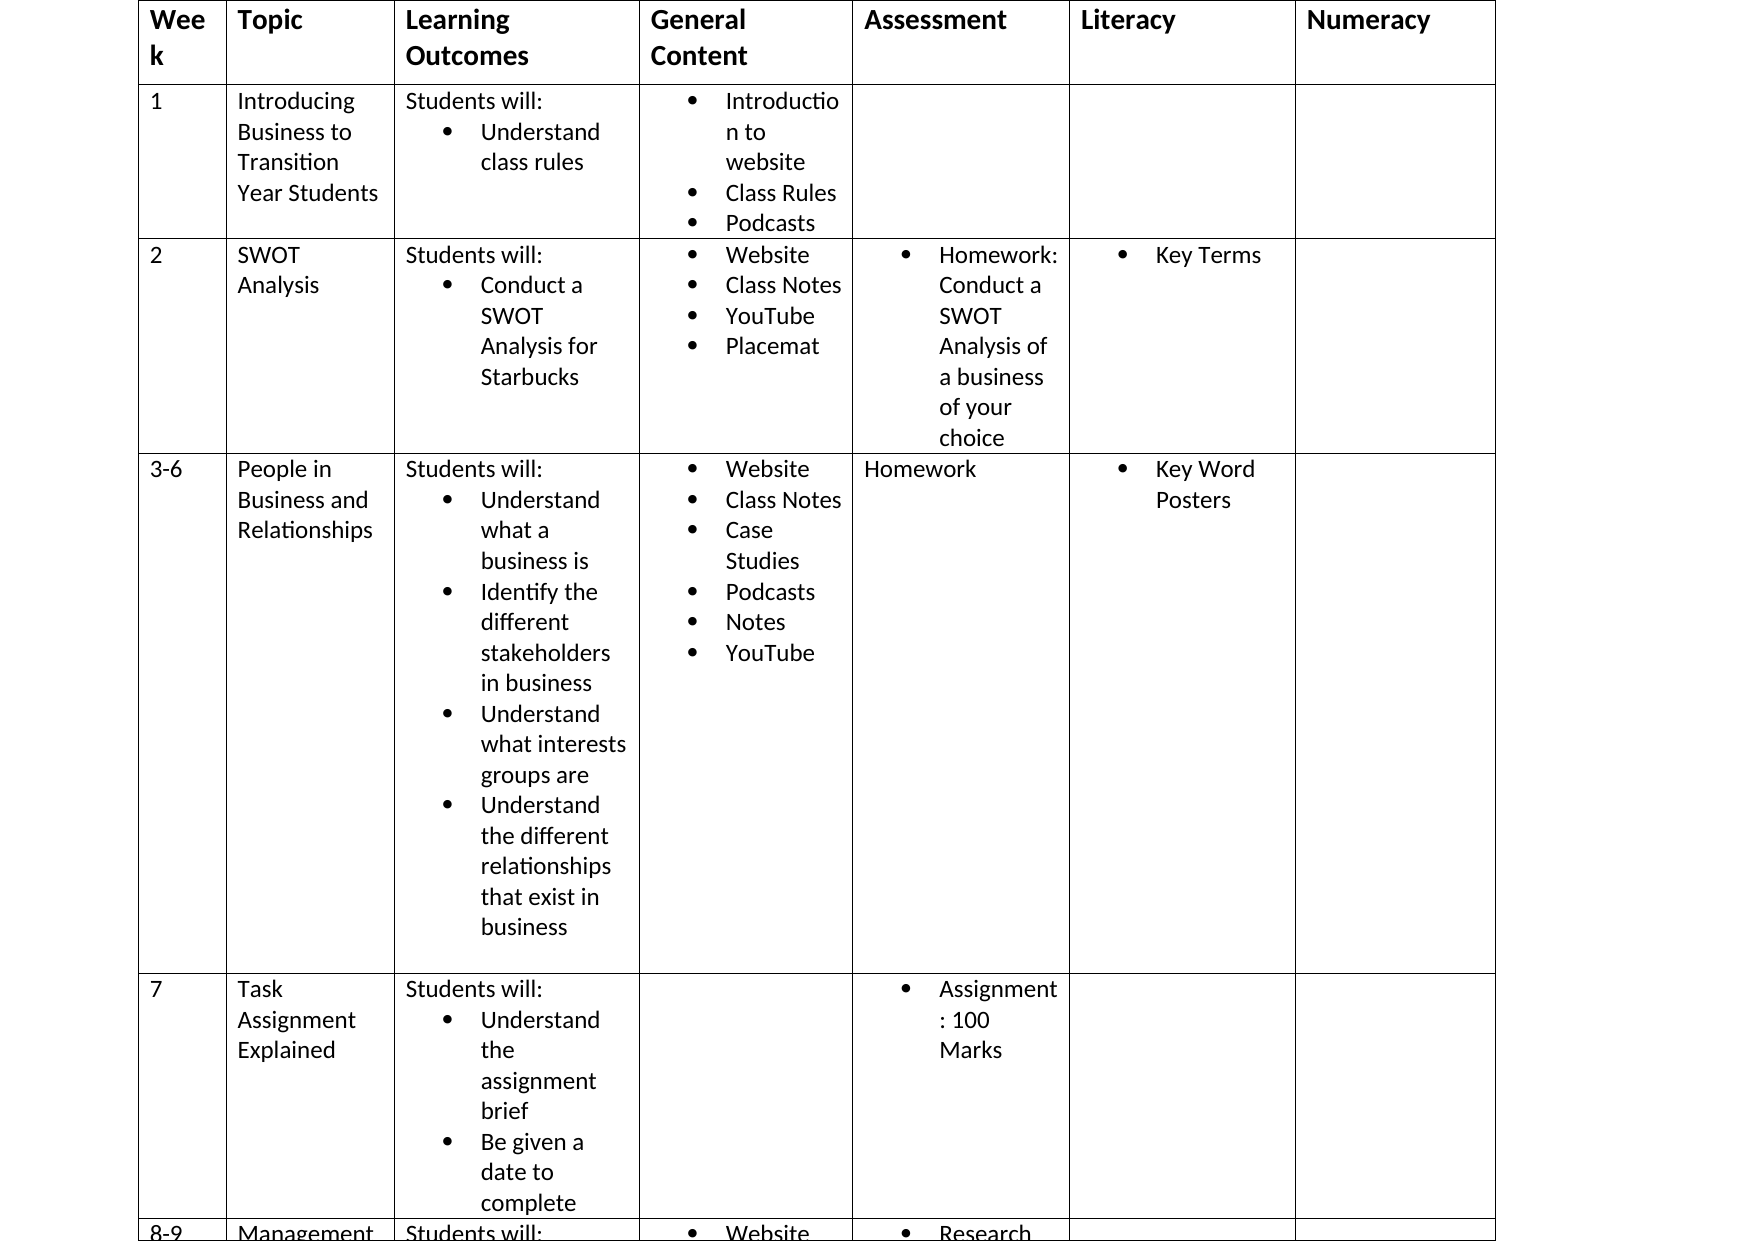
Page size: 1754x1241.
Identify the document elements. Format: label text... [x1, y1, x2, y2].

table_cell [1296, 974, 1495, 1218]
table_cell Students will: Understand class rules [395, 85, 639, 238]
table_cell Students will: Understand what a business is Identify the different stakeholders in business Understand what interests groups are Understand the different relationships that exist in business [395, 454, 639, 972]
table_cell [1070, 1219, 1295, 1240]
table_cell Homework [853, 454, 1069, 972]
table_cell SWOT Analysis [227, 239, 394, 452]
table_cell [1296, 85, 1495, 238]
table_cell [853, 85, 1069, 238]
table_cell People in Business and Relationships [227, 454, 394, 972]
table_header Week [139, 1, 226, 84]
table_cell 7 [139, 974, 226, 1218]
table_cell Assignment: 100 Marks [853, 974, 1069, 1218]
table_cell [1296, 1219, 1495, 1240]
table_cell [640, 974, 852, 1218]
table_cell [1070, 974, 1295, 1218]
table_header Assessment [853, 1, 1069, 84]
table_cell Homework: Conduct a SWOT Analysis of a business of your choice [853, 239, 1069, 452]
table_cell Students will: Conduct a SWOT Analysis for Starbucks [395, 239, 639, 452]
table_header Learning Outcomes [395, 1, 639, 84]
table_header Literacy [1070, 1, 1295, 84]
table_cell Website Class Notes YouTube [640, 1219, 852, 1240]
table_header General Content [640, 1, 852, 84]
table_cell [1070, 85, 1295, 238]
table_cell [1296, 239, 1495, 452]
table_cell Website Class Notes YouTube Placemat [640, 239, 852, 452]
table_cell Introduction to website Class Rules Podcasts [640, 85, 852, 238]
table_cell 3-6 [139, 454, 226, 972]
table_cell 2 [139, 239, 226, 452]
table_cell Key Terms [1070, 239, 1295, 452]
table_cell Introducing Business to Transition Year Students [227, 85, 394, 238]
table_cell 1 [139, 85, 226, 238]
table_cell Students will: Understand the assignment brief Be given a date to complete [395, 974, 639, 1218]
table_cell Research task [853, 1219, 1069, 1240]
table_cell Website Class Notes Case Studies Podcasts Notes YouTube [640, 454, 852, 972]
table_cell [1296, 454, 1495, 972]
table_header Topic [227, 1, 394, 84]
table_header Numeracy [1296, 1, 1495, 84]
table_cell Management Skills: Leadership [227, 1219, 394, 1240]
table_cell 8-9 [139, 1219, 226, 1240]
table_cell Task Assignment Explained [227, 974, 394, 1218]
table_cell Key Word Posters [1070, 454, 1295, 972]
